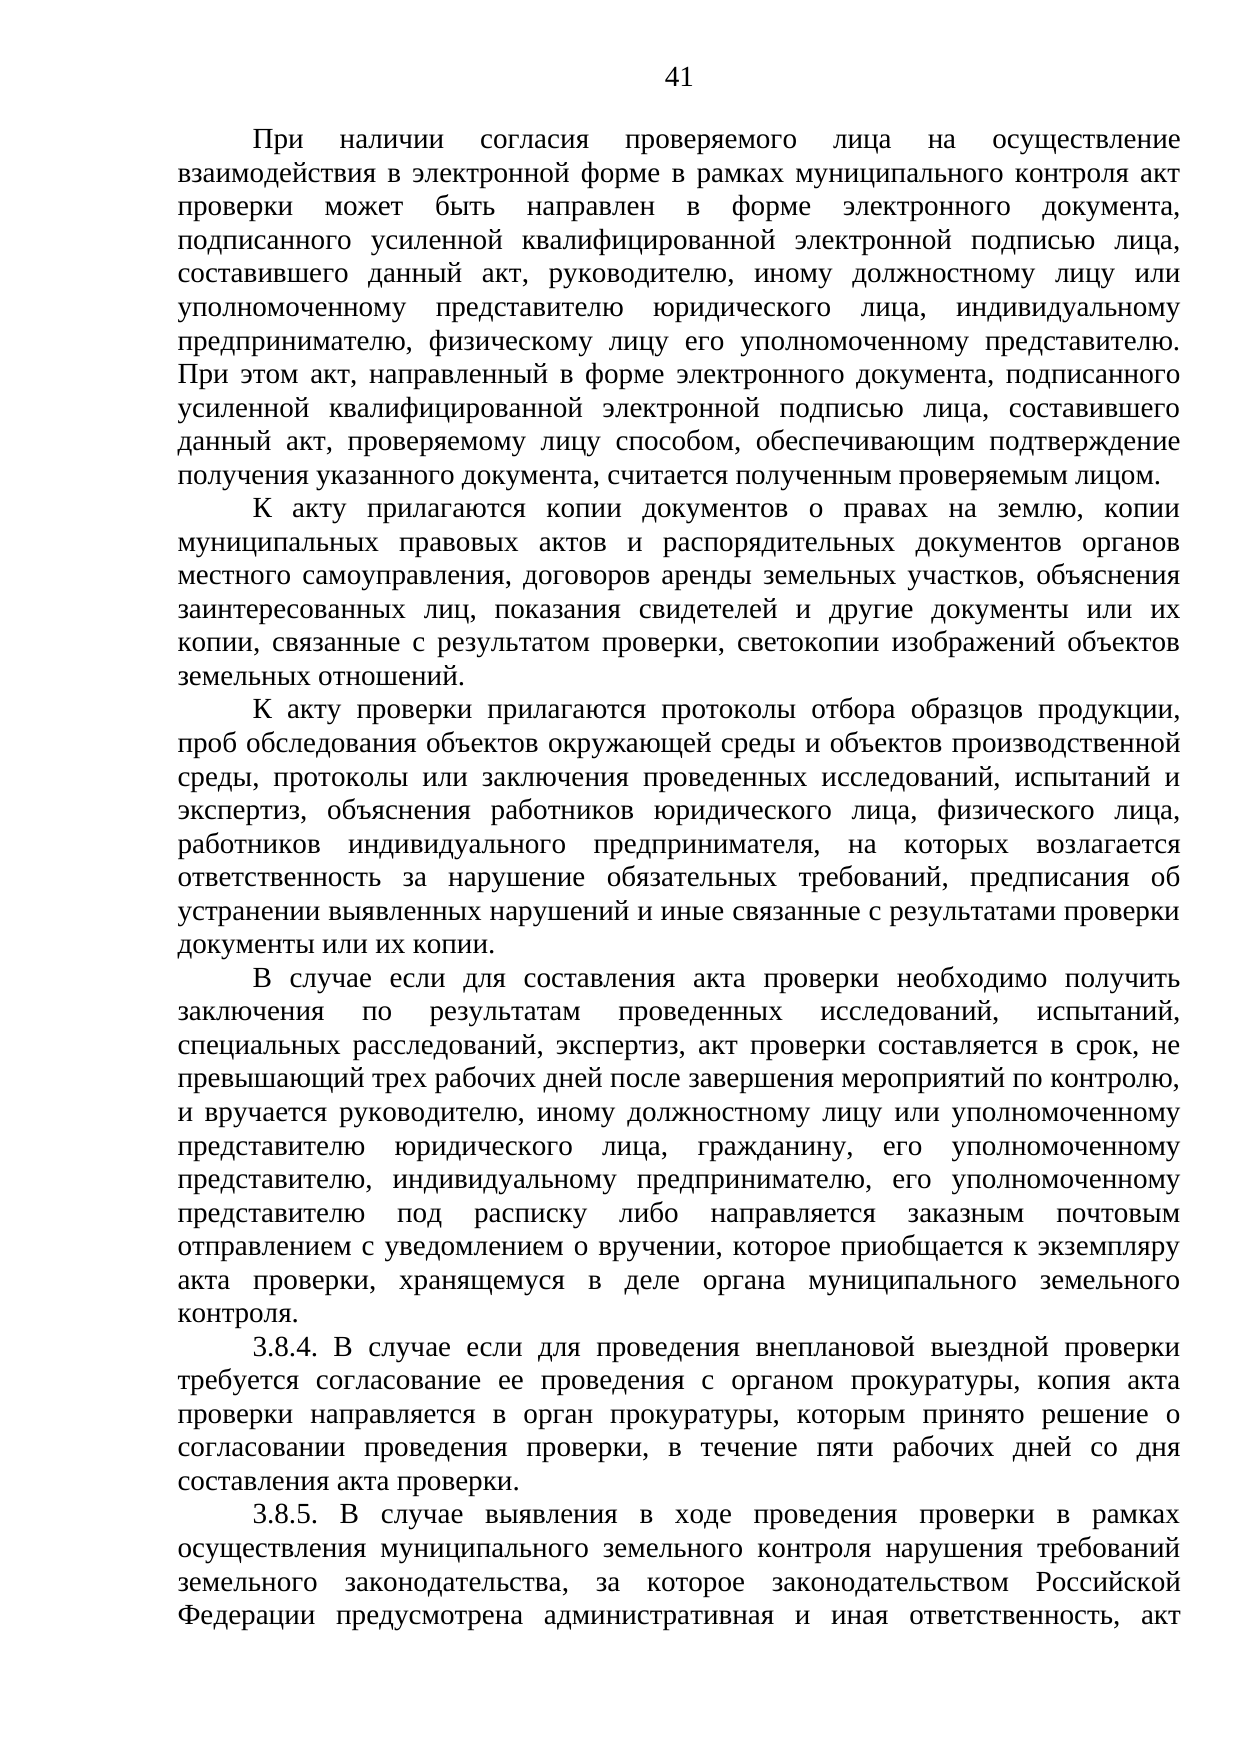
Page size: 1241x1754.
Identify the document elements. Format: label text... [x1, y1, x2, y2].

text К акту прилагаются копии документов о правах на землю, копии муниципальных правовых актов и распорядительных документов органов местного самоуправления, договоров аренды земельных участков, объяснения заинтересованных лиц, показания свидетелей и другие документы или их копии, связанные с результатом проверки, светокопии изображений объектов земельных отношений. [177, 490, 1181, 692]
text В случае если для составления акта проверки необходимо получить заключения по результатам проведенных исследований, испытаний, специальных расследований, экспертиз, акт проверки составляется в срок, не превышающий трех рабочих дней после завершения мероприятий по контролю, и вручается руководителю, иному должностному лицу или уполномоченному представителю юридического лица, гражданину, его уполномоченному представителю, индивидуальному предпринимателю, его уполномоченному представителю под расписку либо направляется заказным почтовым отправлением с уведомлением о вручении, которое приобщается к экземпляру акта проверки, хранящемуся в деле органа муниципального земельного контроля. [177, 960, 1181, 1329]
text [177, 1497, 1181, 1631]
text 3.8.4. В случае если для проведения внеплановой выездной проверки требуется согласование ее проведения с органом прокуратуры, копия акта проверки направляется в орган прокуратуры, которым принято решение о согласовании проведения проверки, в течение пяти рабочих дней со дня составления акта проверки. [177, 1329, 1181, 1497]
text При наличии согласия проверяемого лица на осуществление взаимодействия в электронной форме в рамках муниципального контроля акт проверки может быть направлен в форме электронного документа, подписанного усиленной квалифицированной электронной подписью лица, составившего данный акт, руководителю, иному должностному лицу или уполномоченному представителю юридического лица, индивидуальному предпринимателю, физическому лицу его уполномоченному представителю. При этом акт, направленный в форме электронного документа, подписанного усиленной квалифицированной электронной подписью лица, составившего данный акт, проверяемому лицу способом, обеспечивающим подтверждение получения указанного документа, считается полученным проверяемым лицом. [177, 121, 1181, 490]
text К акту проверки прилагаются протоколы отбора образцов продукции, проб обследования объектов окружающей среды и объектов производственной среды, протоколы или заключения проведенных исследований, испытаний и экспертиз, объяснения работников юридического лица, физического лица, работников индивидуального предпринимателя, на которых возлагается ответственность за нарушение обязательных требований, предписания об устранении выявленных нарушений и иные связанные с результатами проверки документы или их копии. [177, 692, 1181, 960]
